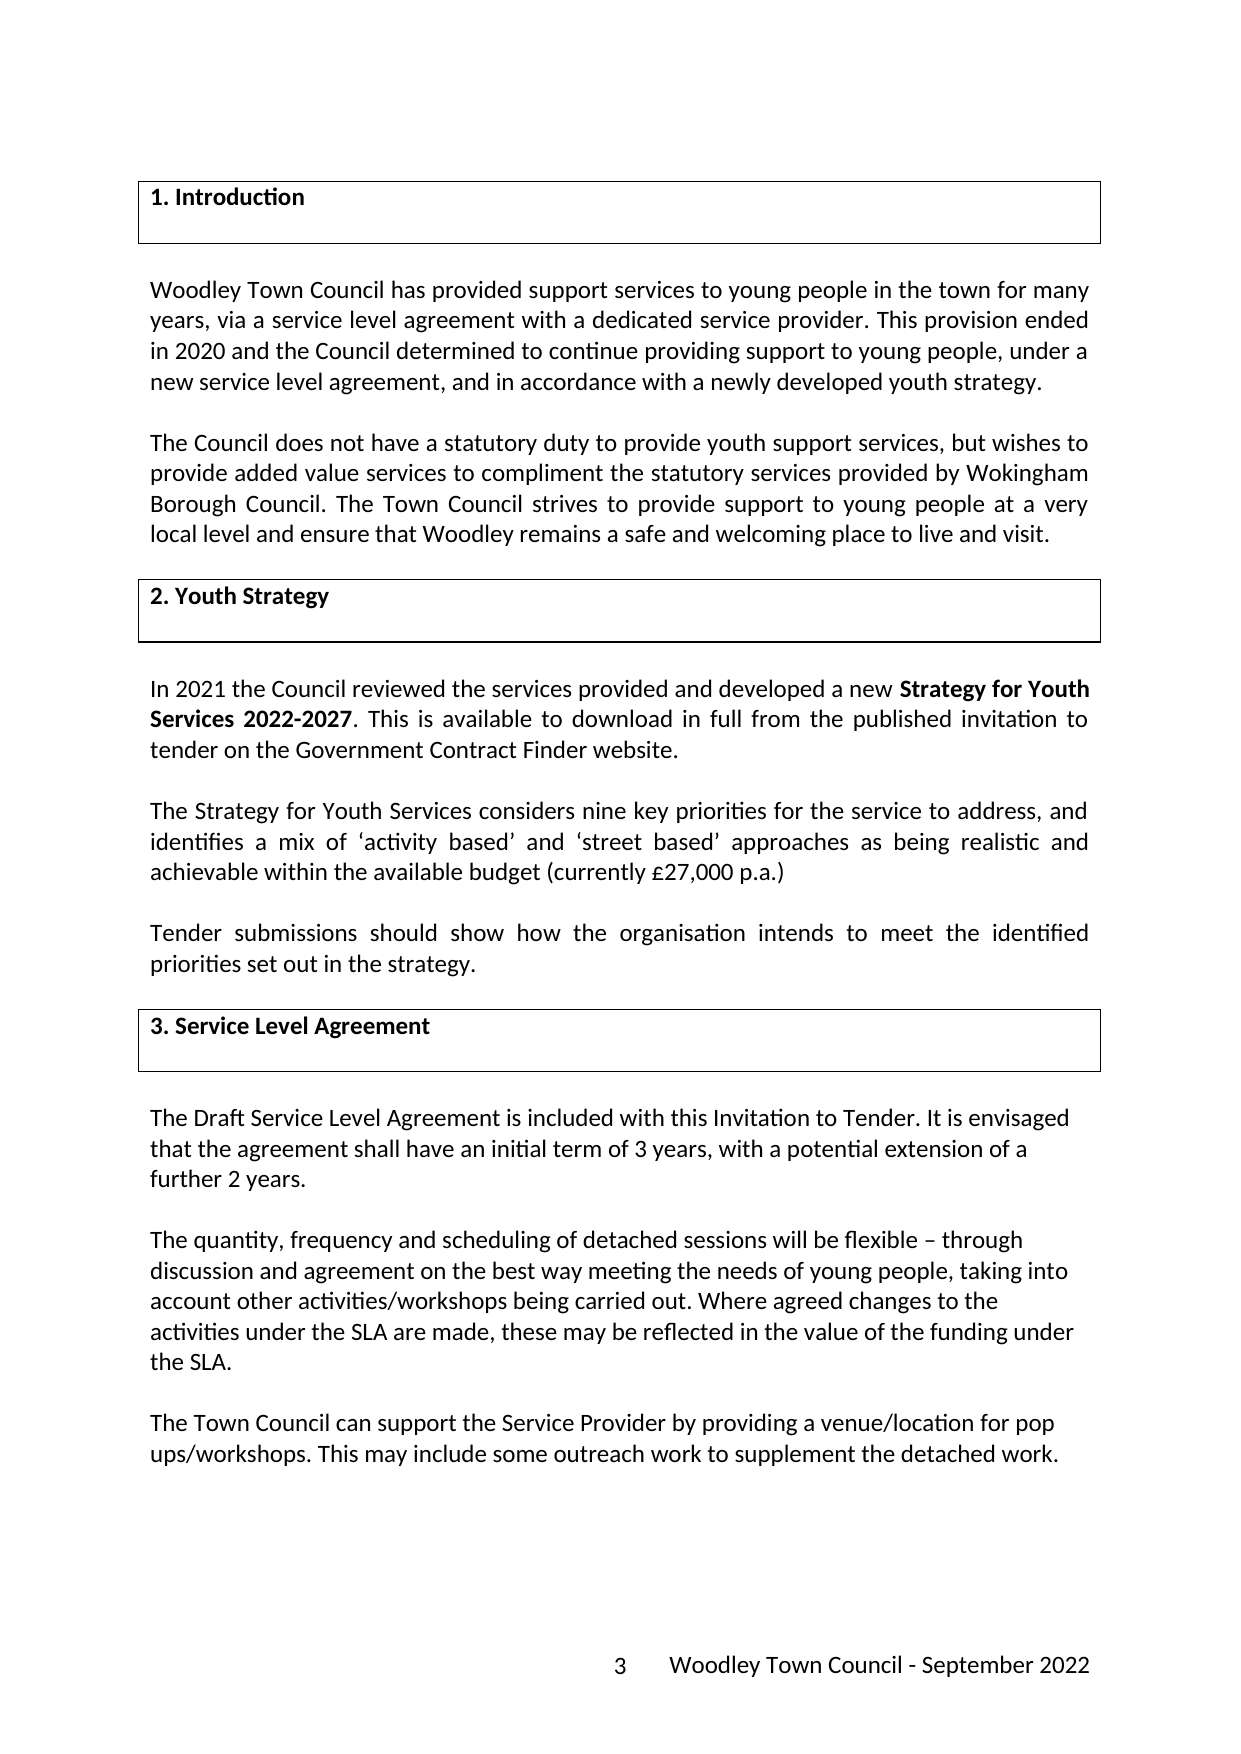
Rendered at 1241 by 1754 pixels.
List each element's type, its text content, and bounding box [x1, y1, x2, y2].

text Woodley Town Council has provided support services to young people in the town for many years, via a service level agreement with a dedicated service provider. This provision ended in 2020 and the Council determined to continue providing support to young people, under a new service level agreement, and in accordance with a newly developed youth strategy. [150, 274, 1090, 396]
text The Draft Service Level Agreement is included with this Invitation to Tender. It is envisaged that the agreement shall have an initial term of 3 years, with a potential extension of a further 2 years. [150, 1102, 1090, 1194]
text The quantity, frequency and scheduling of detached sessions will be flexible – through discussion and agreement on the best way meeting the needs of young people, taking into account other activities/workshops being carried out. Where agreed changes to the activities under the SLA are made, these may be reflected in the value of the funding under the SLA. [150, 1224, 1090, 1377]
text The Council does not have a statutory duty to provide youth support services, but wishes to provide added value services to compliment the statutory services provided by Wokingham Borough Council. The Town Council strives to provide support to young people at a very local level and ensure that Woodley remains a safe and welcoming place to live and visit. [150, 427, 1090, 549]
table_header 1. Introduction [139, 182, 1100, 243]
text In 2021 the Council reviewed the services provided and developed a new Strategy for Youth Services 2022-2027. This is available to download in full from the published invitation to tender on the Government Contract Finder website. [150, 673, 1090, 764]
table_header 2. Youth Strategy [139, 580, 1100, 641]
table_header 3. Service Level Agreement [139, 1010, 1100, 1071]
text Tender submissions should show how the organisation intends to meet the identified priorities set out in the strategy. [150, 917, 1090, 978]
text The Strategy for Youth Services considers nine key priorities for the service to address, and identifies a mix of ‘activity based’ and ‘street based’ approaches as being realistic and achievable within the available budget (currently £27,000 p.a.) [150, 795, 1090, 887]
text The Town Council can support the Service Provider by providing a venue/location for pop ups/workshops. This may include some outreach work to supplement the detached work. [150, 1408, 1090, 1469]
